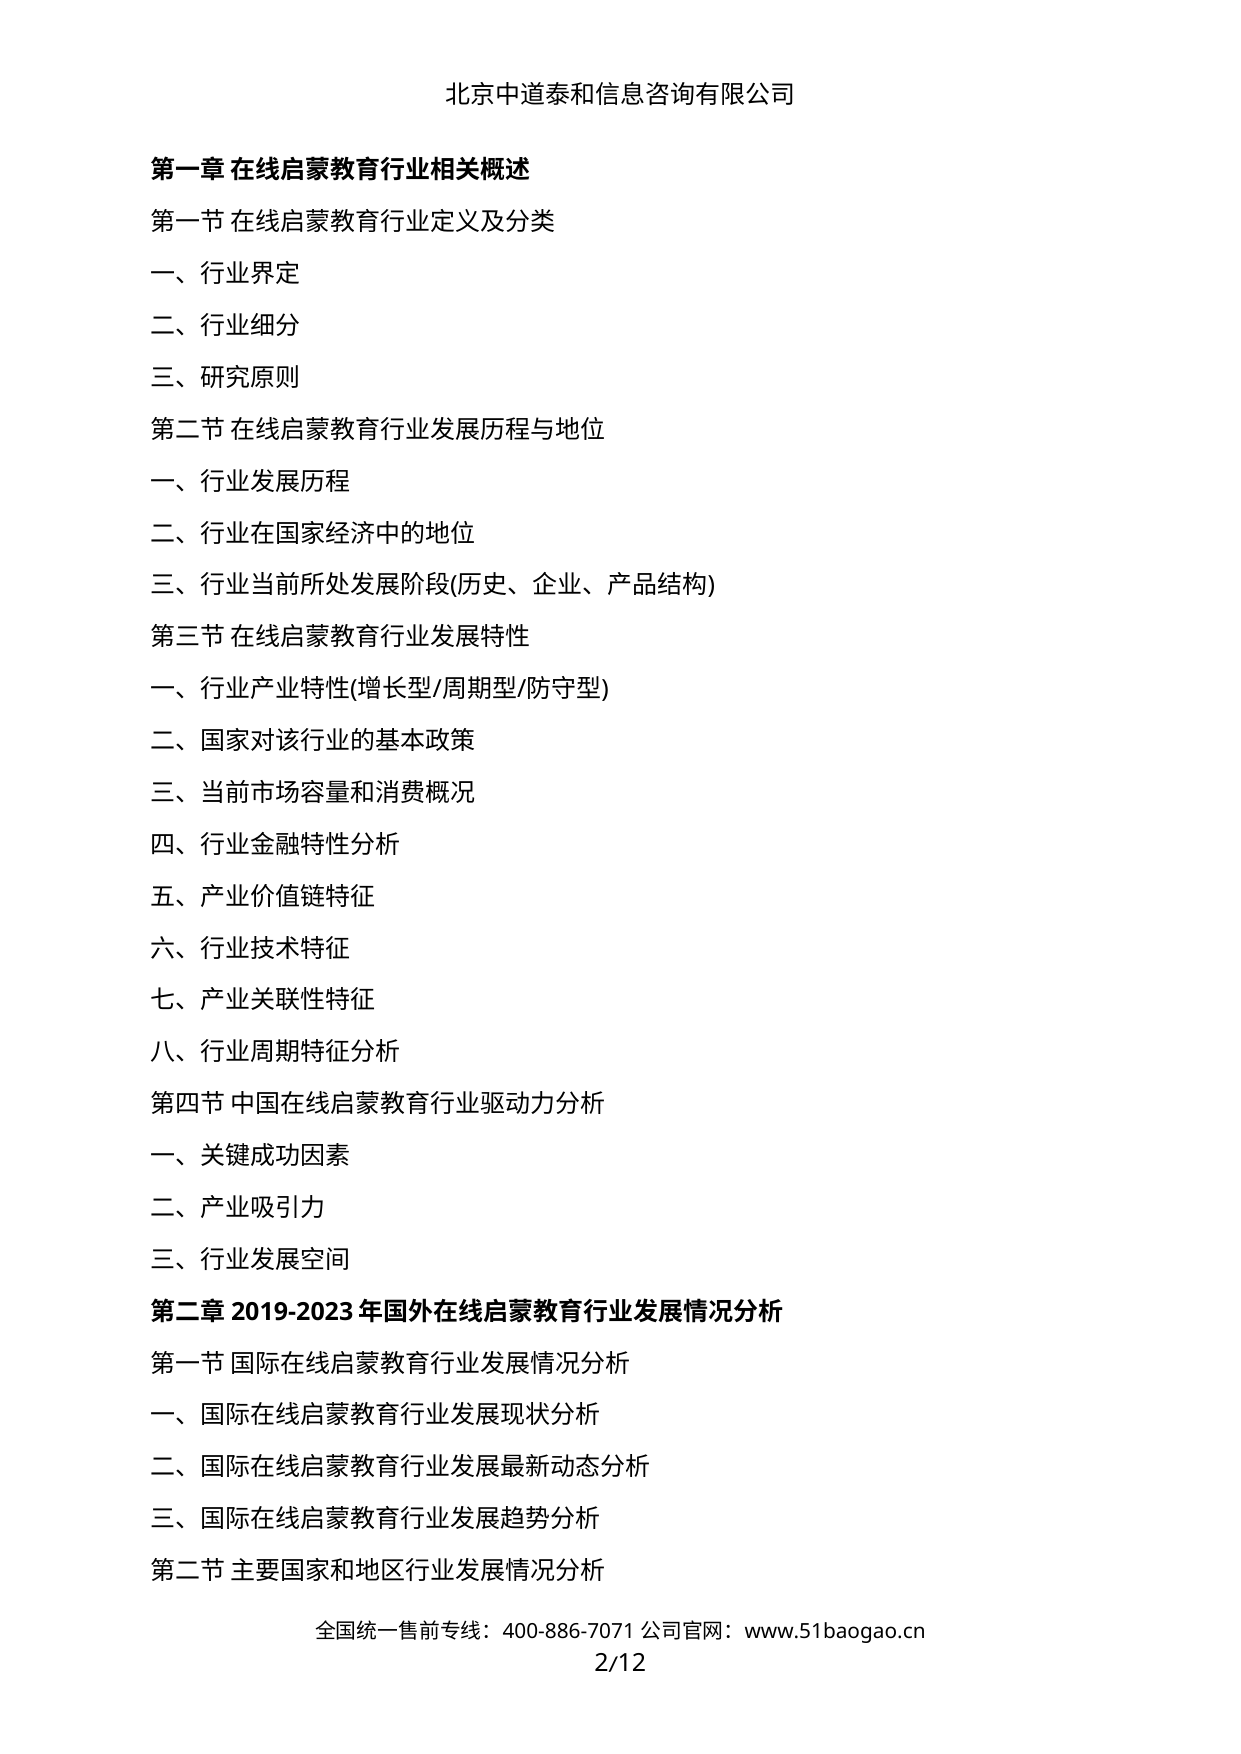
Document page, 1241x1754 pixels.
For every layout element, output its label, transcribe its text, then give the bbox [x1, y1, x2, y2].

text 三、国际在线启蒙教育行业发展趋势分析 [150, 1499, 1090, 1535]
text 三、研究原则 [150, 357, 1090, 394]
text 第二节 在线启蒙教育行业发展历程与地位 [150, 409, 1090, 446]
text 第一节 国际在线启蒙教育行业发展情况分析 [150, 1343, 1090, 1379]
text 二、行业细分 [150, 306, 1090, 342]
text 三、当前市场容量和消费概况 [150, 772, 1090, 809]
text 五、产业价值链特征 [150, 876, 1090, 912]
text 八、行业周期特征分析 [150, 1032, 1090, 1068]
text 二、国际在线启蒙教育行业发展最新动态分析 [150, 1447, 1090, 1483]
text 一、国际在线启蒙教育行业发展现状分析 [150, 1395, 1090, 1431]
text 二、行业在国家经济中的地位 [150, 513, 1090, 549]
text 二、国家对该行业的基本政策 [150, 721, 1090, 757]
text 第三节 在线启蒙教育行业发展特性 [150, 617, 1090, 653]
text 一、行业产业特性(增长型/周期型/防守型) [150, 669, 1090, 705]
text 二、产业吸引力 [150, 1187, 1090, 1224]
text 四、行业金融特性分析 [150, 824, 1090, 861]
text 第二节 主要国家和地区行业发展情况分析 [150, 1551, 1090, 1587]
text 三、行业当前所处发展阶段(历史、企业、产品结构) [150, 565, 1090, 601]
text 第二章 2019-2023年国外在线启蒙教育行业发展情况分析 [150, 1291, 1090, 1327]
text 六、行业技术特征 [150, 928, 1090, 964]
text 一、行业发展历程 [150, 461, 1090, 497]
text 一、关键成功因素 [150, 1136, 1090, 1172]
text 七、产业关联性特征 [150, 980, 1090, 1016]
text 第一节 在线启蒙教育行业定义及分类 [150, 202, 1090, 238]
text 三、行业发展空间 [150, 1239, 1090, 1276]
text 第一章 在线启蒙教育行业相关概述 [150, 150, 1090, 186]
text 一、行业界定 [150, 254, 1090, 290]
text 第四节 中国在线启蒙教育行业驱动力分析 [150, 1084, 1090, 1120]
